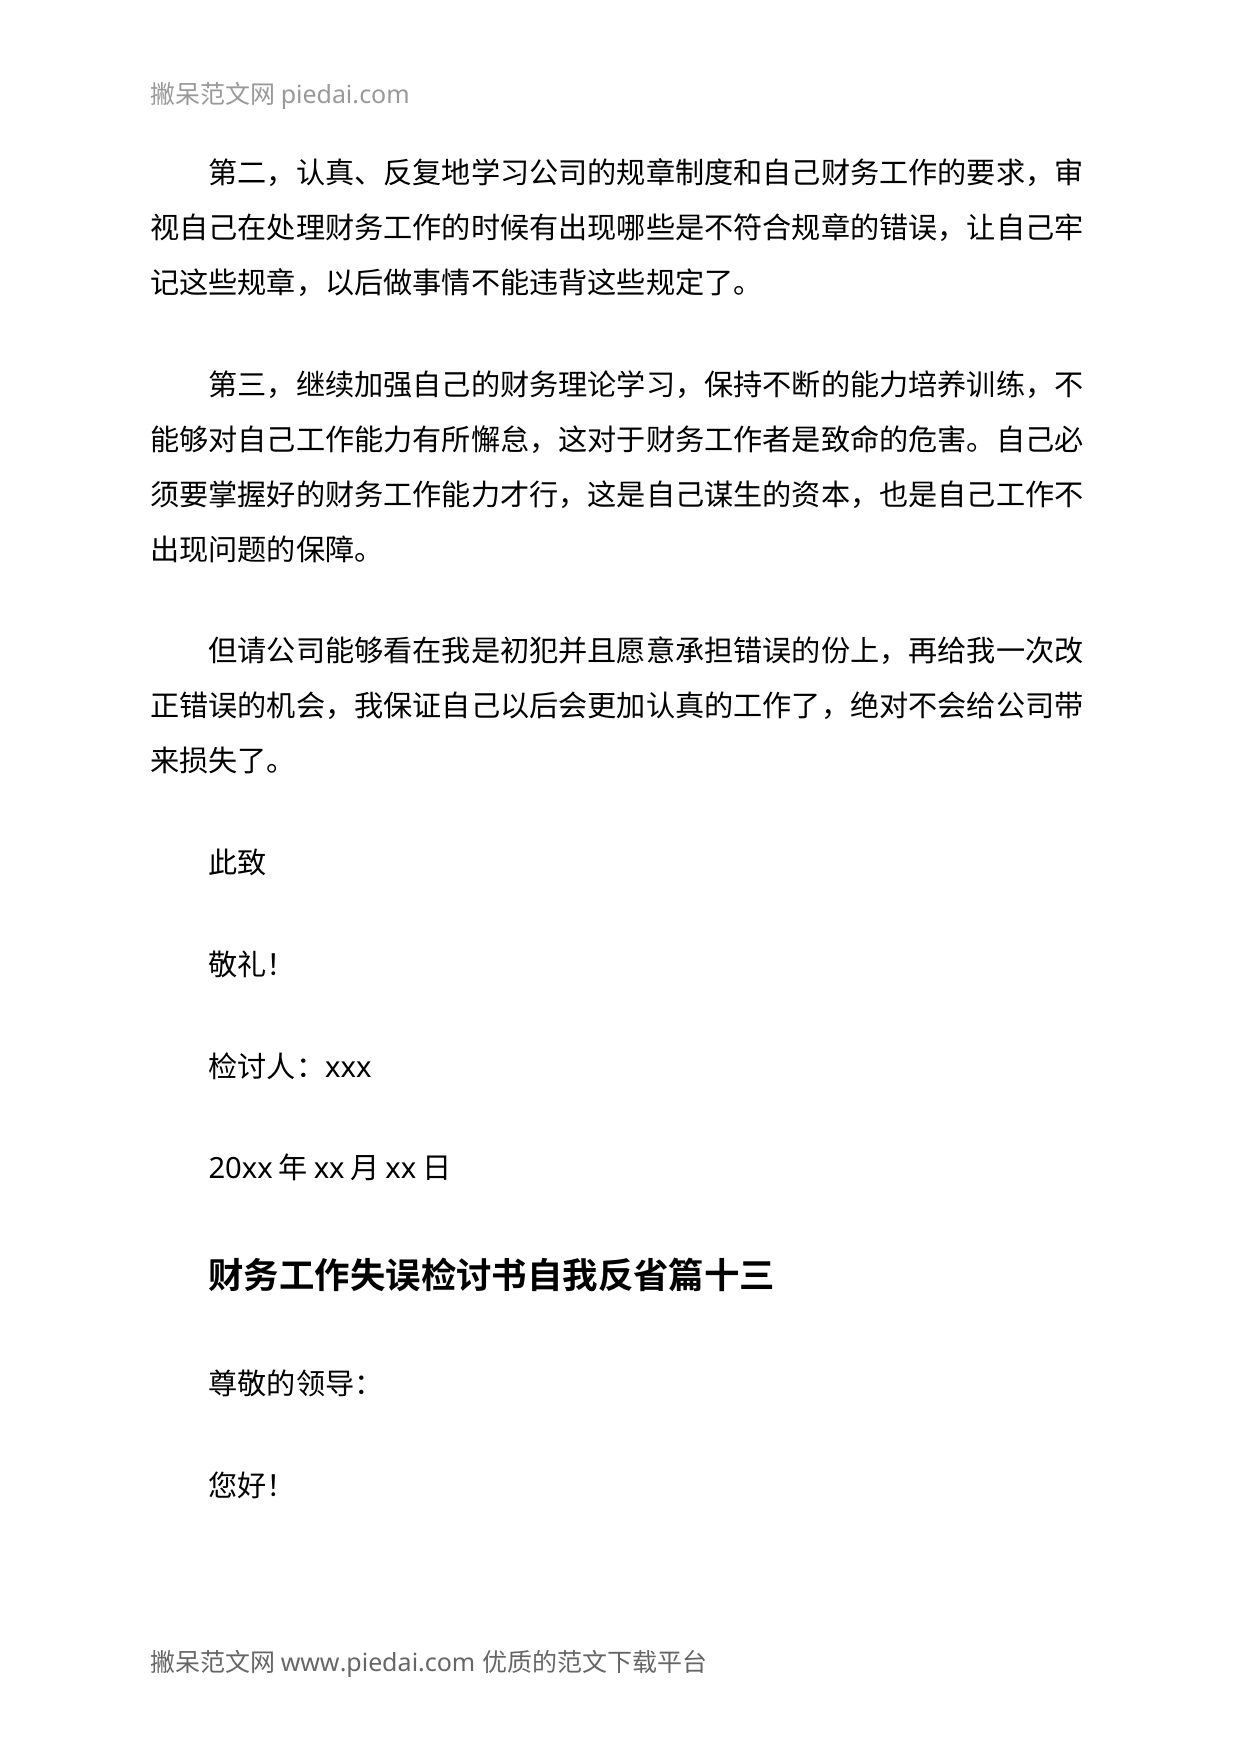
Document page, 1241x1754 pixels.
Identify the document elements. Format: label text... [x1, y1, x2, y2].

text 敬礼！ [150, 941, 1090, 984]
text 财务工作失误检讨书自我反省篇十三 [150, 1247, 1090, 1298]
text 但请公司能够看在我是初犯并且愿意承担错误的份上，再给我一次改正错误的机会，我保证自己以后会更加认真的工作了，绝对不会给公司带来损失了。 [150, 628, 1090, 780]
text 第二，认真、反复地学习公司的规章制度和自己财务工作的要求，审视自己在处理财务工作的时候有出现哪些是不符合规章的错误，让自己牢记这些规章，以后做事情不能违背这些规定了。 [150, 150, 1090, 302]
text 第三，继续加强自己的财务理论学习，保持不断的能力培养训练，不能够对自己工作能力有所懈怠，这对于财务工作者是致命的危害。自己必须要掌握好的财务工作能力才行，这是自己谋生的资本，也是自己工作不出现问题的保障。 [150, 362, 1090, 568]
text 您好！ [150, 1462, 1090, 1504]
text 检讨人：xxx [150, 1043, 1090, 1086]
text 尊敬的领导： [150, 1361, 1090, 1403]
text 此致 [150, 839, 1090, 882]
text 20xx年xx月xx日 [150, 1145, 1090, 1187]
